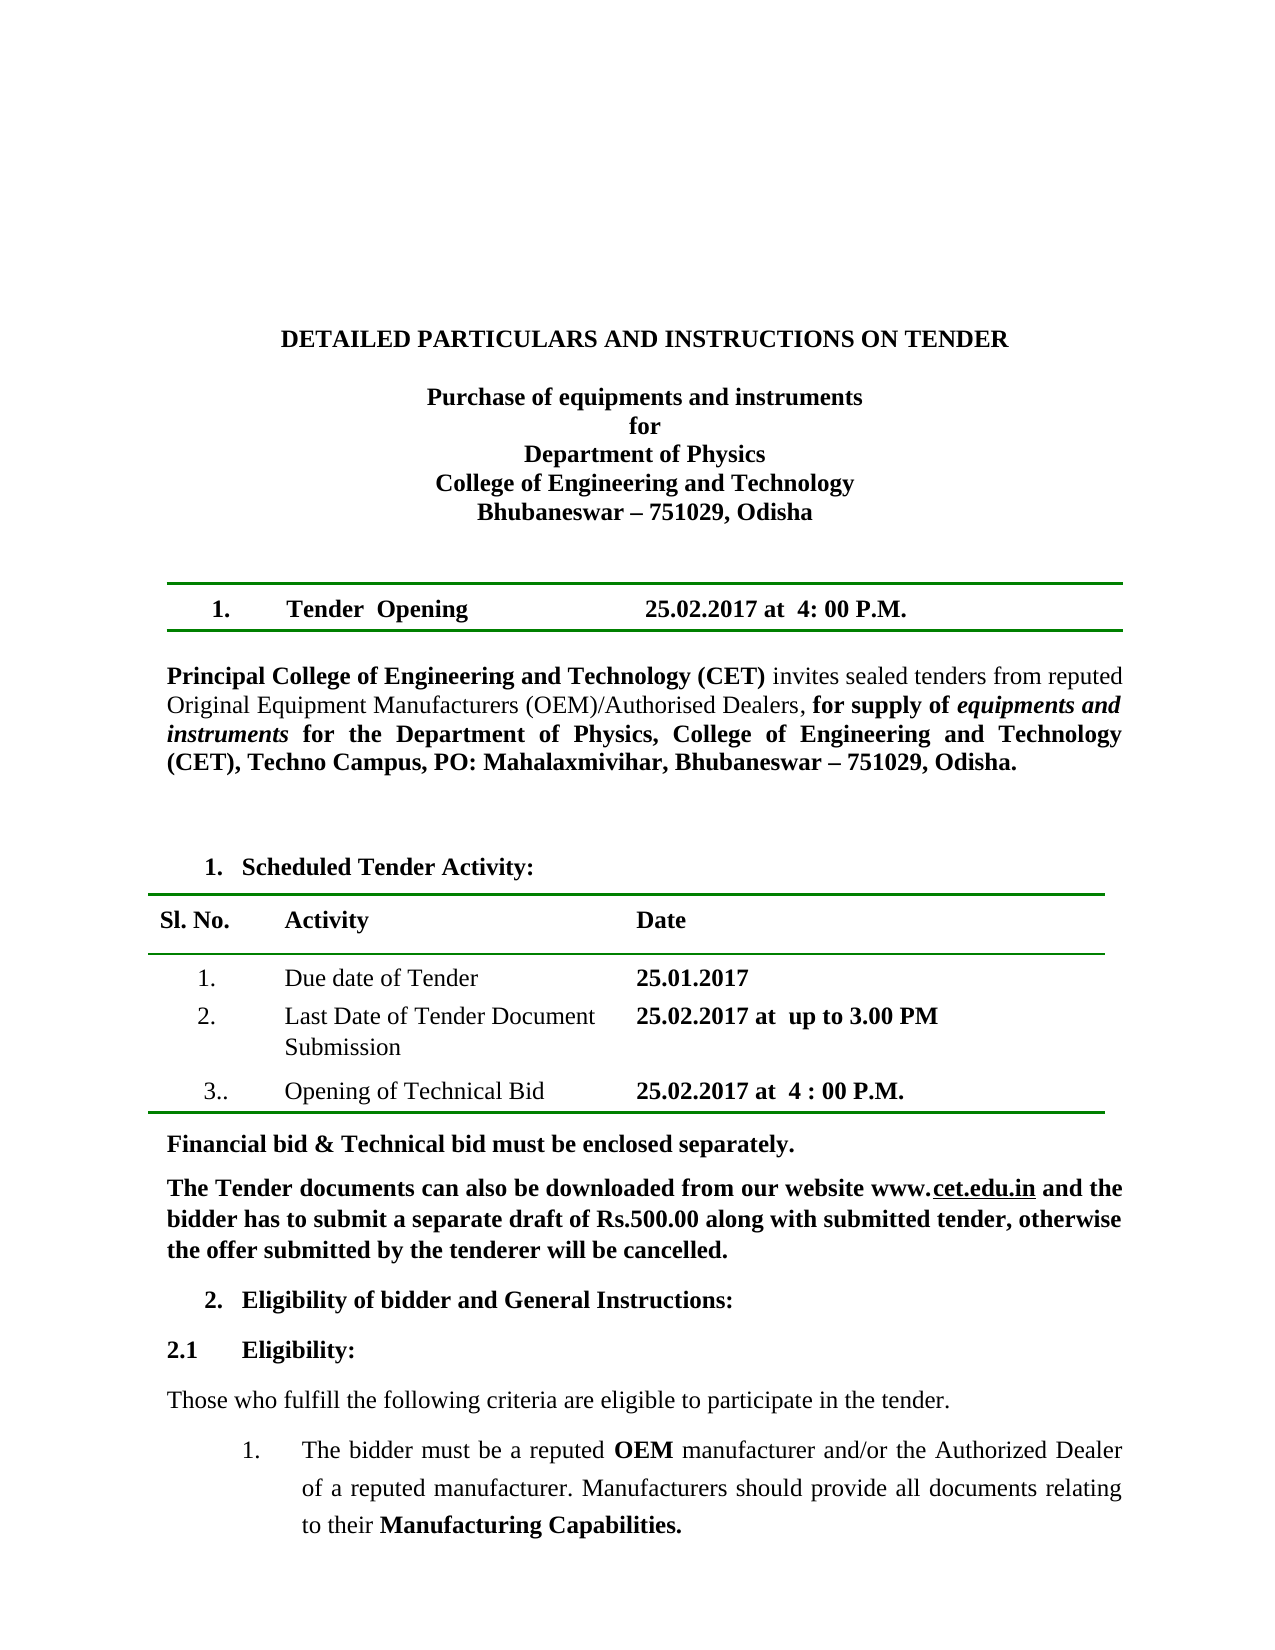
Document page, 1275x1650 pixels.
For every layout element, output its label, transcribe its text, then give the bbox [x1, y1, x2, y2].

subtitle Eligibility of bidder and General Instructions: [204, 1277, 1123, 1314]
subtitle Principal College of Engineering and Technology (CET) invites sealed tenders from reputed Original Equipment Manufacturers (OEM)/Authorised Dealers, for supply of equipments and instruments for the Department of Physics, College of Engineering and Technology (CET), Techno Campus, PO: Mahalaxmivihar, Bhubaneswar – 751029, Odisha. [167, 661, 1123, 776]
text Bhubaneswar – 751029, Odisha [167, 497, 1123, 526]
text Those who fulfill the following criteria are eligible to participate in the tender. [167, 1377, 1123, 1414]
table_cell Opening of Technical Bid [273, 1067, 625, 1111]
text Department of Physics [167, 439, 1123, 468]
text DETAILED PARTICULARS AND INSTRUCTIONS ON TENDER [167, 322, 1123, 353]
table_header Sl. No. [148, 896, 273, 953]
text Purchase of equipments and instruments [167, 382, 1123, 411]
table_header 25.02.2017 at 4: 00 P.M. [634, 585, 1123, 629]
text for [167, 411, 1123, 439]
subtitle Eligibility: [167, 1327, 1123, 1364]
table_cell 2. [148, 955, 273, 1067]
table_header 1. [167, 585, 275, 629]
subtitle Scheduled Tender Activity: [204, 849, 1123, 880]
table_header Date [625, 896, 1104, 953]
table_header Activity [273, 896, 625, 953]
list The bidder must be a reputed OEM manufacturer and/or the Authorized Dealer of a reputed manufacturer. Manufacturers should provide all documents relating to their Manufacturing Capabilities. [242, 1427, 1123, 1539]
table_cell 25.01.2017 25.02.2017 at up to 3.00 PM [625, 955, 1104, 1067]
table_cell 3.. [148, 1067, 273, 1111]
text College of Engineering and Technology [167, 468, 1123, 497]
text The Tender documents can also be downloaded from our website www.cet.edu.in and the bidder has to submit a separate draft of Rs.500.00 along with submitted tender, otherwise the offer submitted by the tenderer will be cancelled. [167, 1170, 1123, 1264]
table_cell 25.02.2017 at 4 : 00 P.M. [625, 1067, 1104, 1111]
text Financial bid & Technical bid must be enclosed separately. [167, 1127, 1123, 1158]
table_header Tender Opening [275, 585, 634, 629]
table_cell Due date of Tender Last Date of Tender Document Submission [273, 955, 625, 1067]
